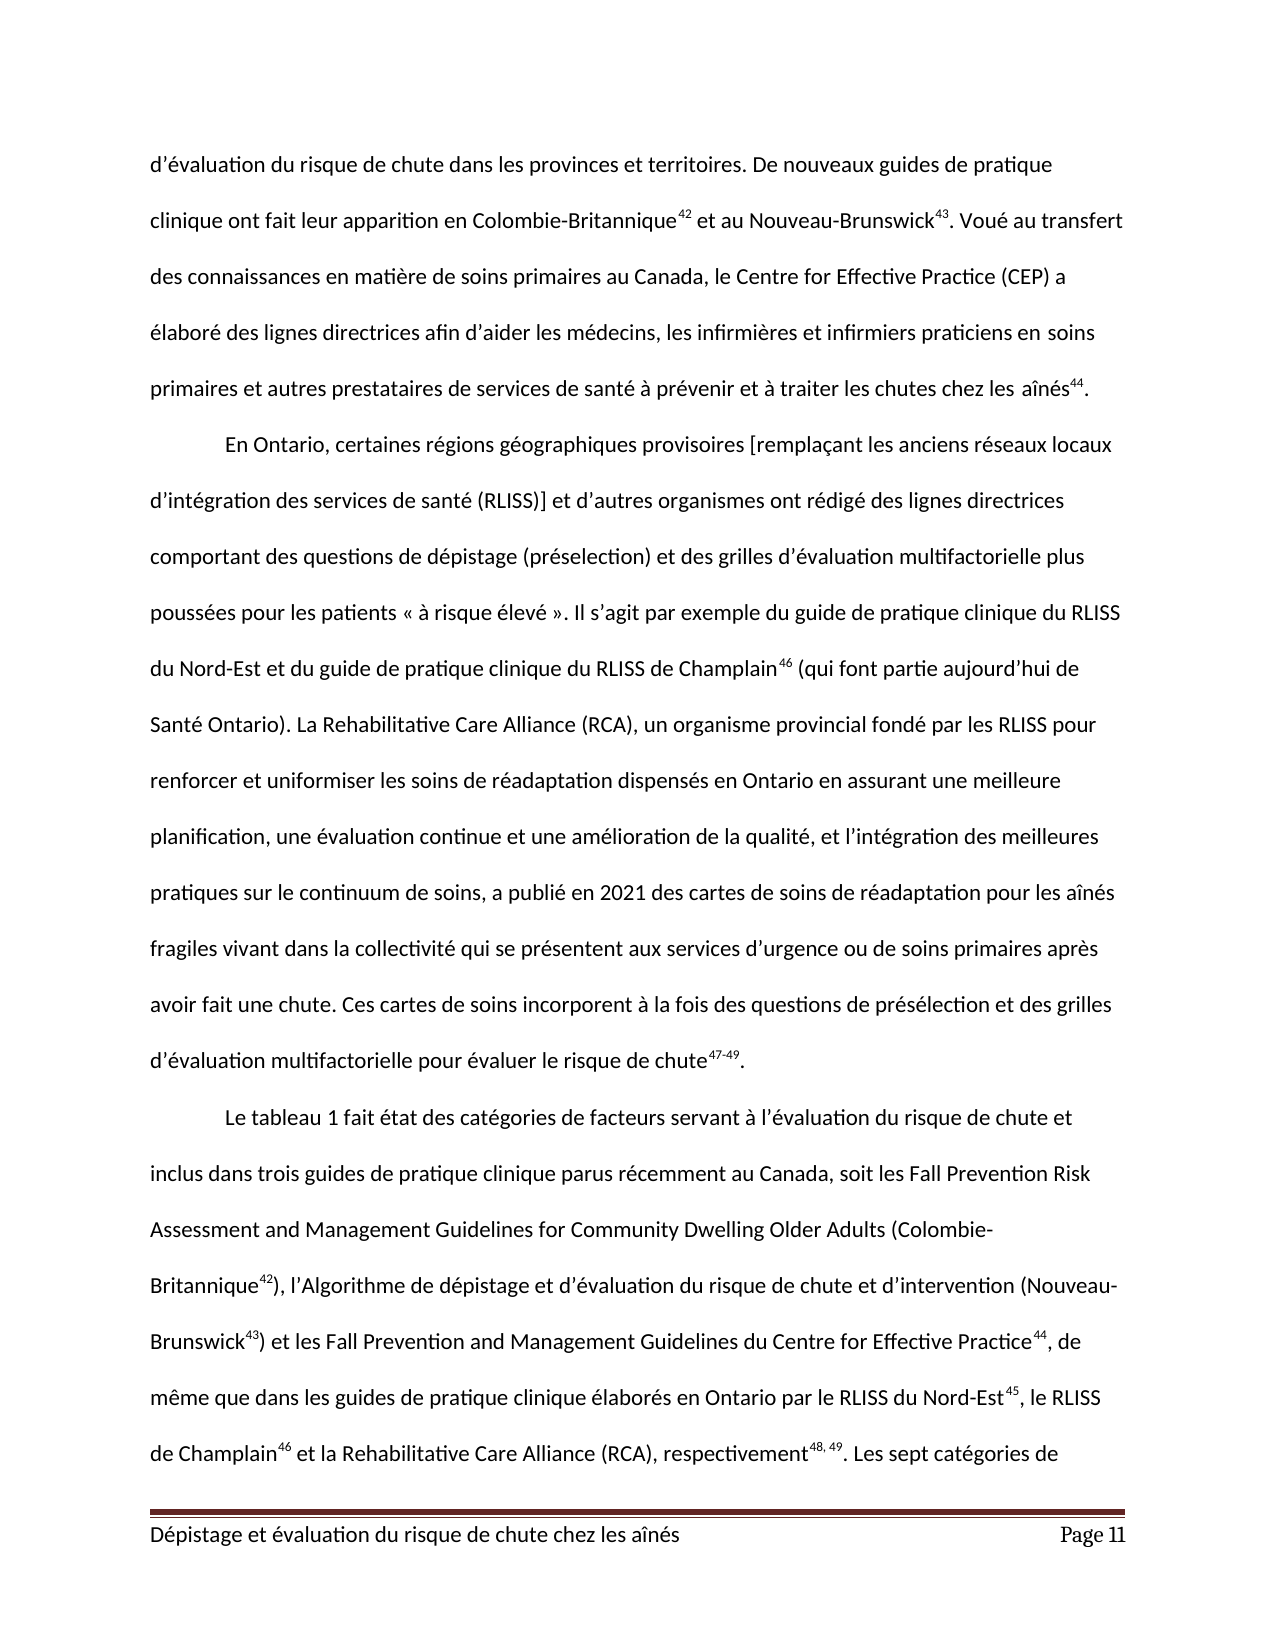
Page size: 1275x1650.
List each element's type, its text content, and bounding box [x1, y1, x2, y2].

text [150, 150, 1125, 402]
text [150, 1103, 1125, 1467]
text En Ontario, certaines régions géographiques provisoires [remplaçant les anciens réseaux locaux d’intégration des services de santé (RLISS)] et d’autres organismes ont rédigé des lignes directrices comportant des questions de dépistage (préselection) et des grilles d’évaluation multifactorielle plus poussées pour les patients « à risque élevé ». Il s’agit par exemple du guide de pratique clinique du RLISS du Nord-Est et du guide de pratique clinique du RLISS de Champlain46 (qui font partie aujourd’hui de Santé Ontario). La Rehabilitative Care Alliance (RCA), un organisme provincial fondé par les RLISS pour renforcer et uniformiser les soins de réadaptation dispensés en Ontario en assurant une meilleure planification, une évaluation continue et une amélioration de la qualité, et l’intégration des meilleures pratiques sur le continuum de soins, a publié en 2021 des cartes de soins de réadaptation pour les aînés fragiles vivant dans la collectivité qui se présentent aux services d’urgence ou de soins primaires après avoir fait une chute. Ces cartes de soins incorporent à la fois des questions de présélection et des grilles d’évaluation multifactorielle pour évaluer le risque de chute47-49. [150, 430, 1125, 1075]
